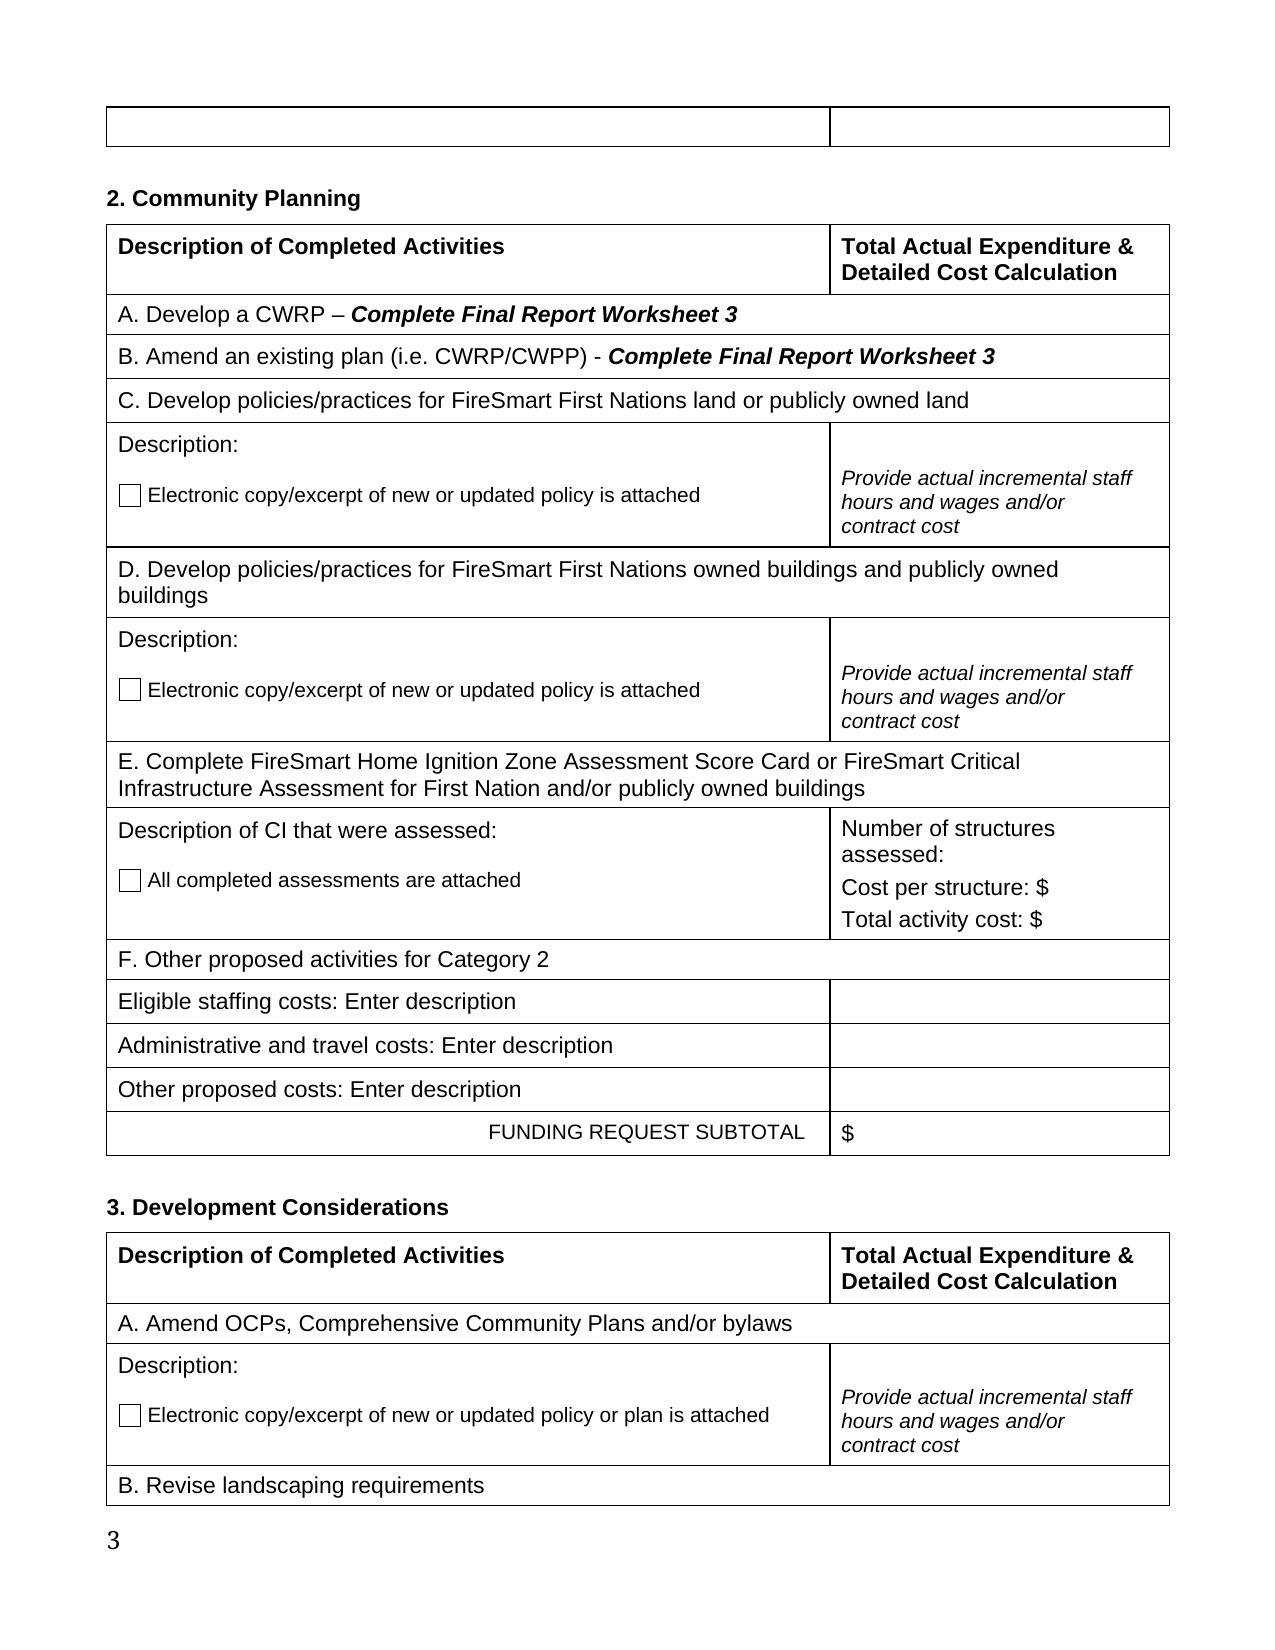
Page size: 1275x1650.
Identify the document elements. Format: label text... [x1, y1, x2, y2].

table_cell $ [831, 108, 1169, 146]
table_cell Description: Electronic copy/excerpt of new or updated policy is attached [107, 423, 829, 546]
table_cell $ [831, 1112, 1169, 1155]
table_cell F. Other proposed activities for Category 2 [107, 940, 1169, 979]
table_cell C. Develop policies/practices for FireSmart First Nations land or publicly owned land [107, 379, 1169, 422]
table_cell B. Amend an existing plan (i.e. CWRP/CWPP) - Complete Final Report Worksheet 3 [107, 335, 1169, 378]
text 3. Development Considerations [106, 1193, 1155, 1220]
table_header Description of Completed Activities [107, 225, 829, 294]
table_cell Number of structures assessed: Cost per structure: $ Total activity cost: $ [831, 808, 1169, 939]
table_cell Provide actual incremental staff hours and wages and/or contract cost [831, 423, 1169, 546]
table_header Total Actual Expenditure & Detailed Cost Calculation [831, 1233, 1169, 1303]
table_header Total Actual Expenditure & Detailed Cost Calculation [831, 225, 1169, 294]
text 2. Community Planning [106, 185, 1155, 211]
table_cell [831, 1024, 1169, 1067]
table_cell A. Develop a CWRP – Complete Final Report Worksheet 3 [107, 295, 1169, 334]
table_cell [107, 1344, 829, 1465]
table_cell Other proposed costs: Enter description [107, 1068, 829, 1111]
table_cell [831, 1344, 1169, 1465]
table_header Description of Completed Activities [107, 1233, 829, 1303]
table_cell FUNDING REQUEST SUBTOTAL [107, 1112, 829, 1155]
table_cell Description of CI that were assessed: All completed assessments are attached [107, 808, 829, 939]
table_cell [107, 108, 829, 146]
table_cell [831, 1068, 1169, 1111]
table_cell B. Revise landscaping requirements [107, 1466, 1169, 1505]
table_cell A. Amend OCPs, Comprehensive Community Plans and/or bylaws [107, 1304, 1169, 1343]
table_cell Description: Electronic copy/excerpt of new or updated policy is attached [107, 618, 829, 741]
table_cell [831, 980, 1169, 1023]
table_cell E. Complete FireSmart Home Ignition Zone Assessment Score Card or FireSmart Critical Infrastructure Assessment for First Nation and/or publicly owned buildings [107, 742, 1169, 807]
table_cell D. Develop policies/practices for FireSmart First Nations owned buildings and publicly owned buildings [107, 548, 1169, 617]
table_cell Eligible staffing costs: Enter description [107, 980, 829, 1023]
table_cell Provide actual incremental staff hours and wages and/or contract cost [831, 618, 1169, 741]
table_cell Administrative and travel costs: Enter description [107, 1024, 829, 1067]
